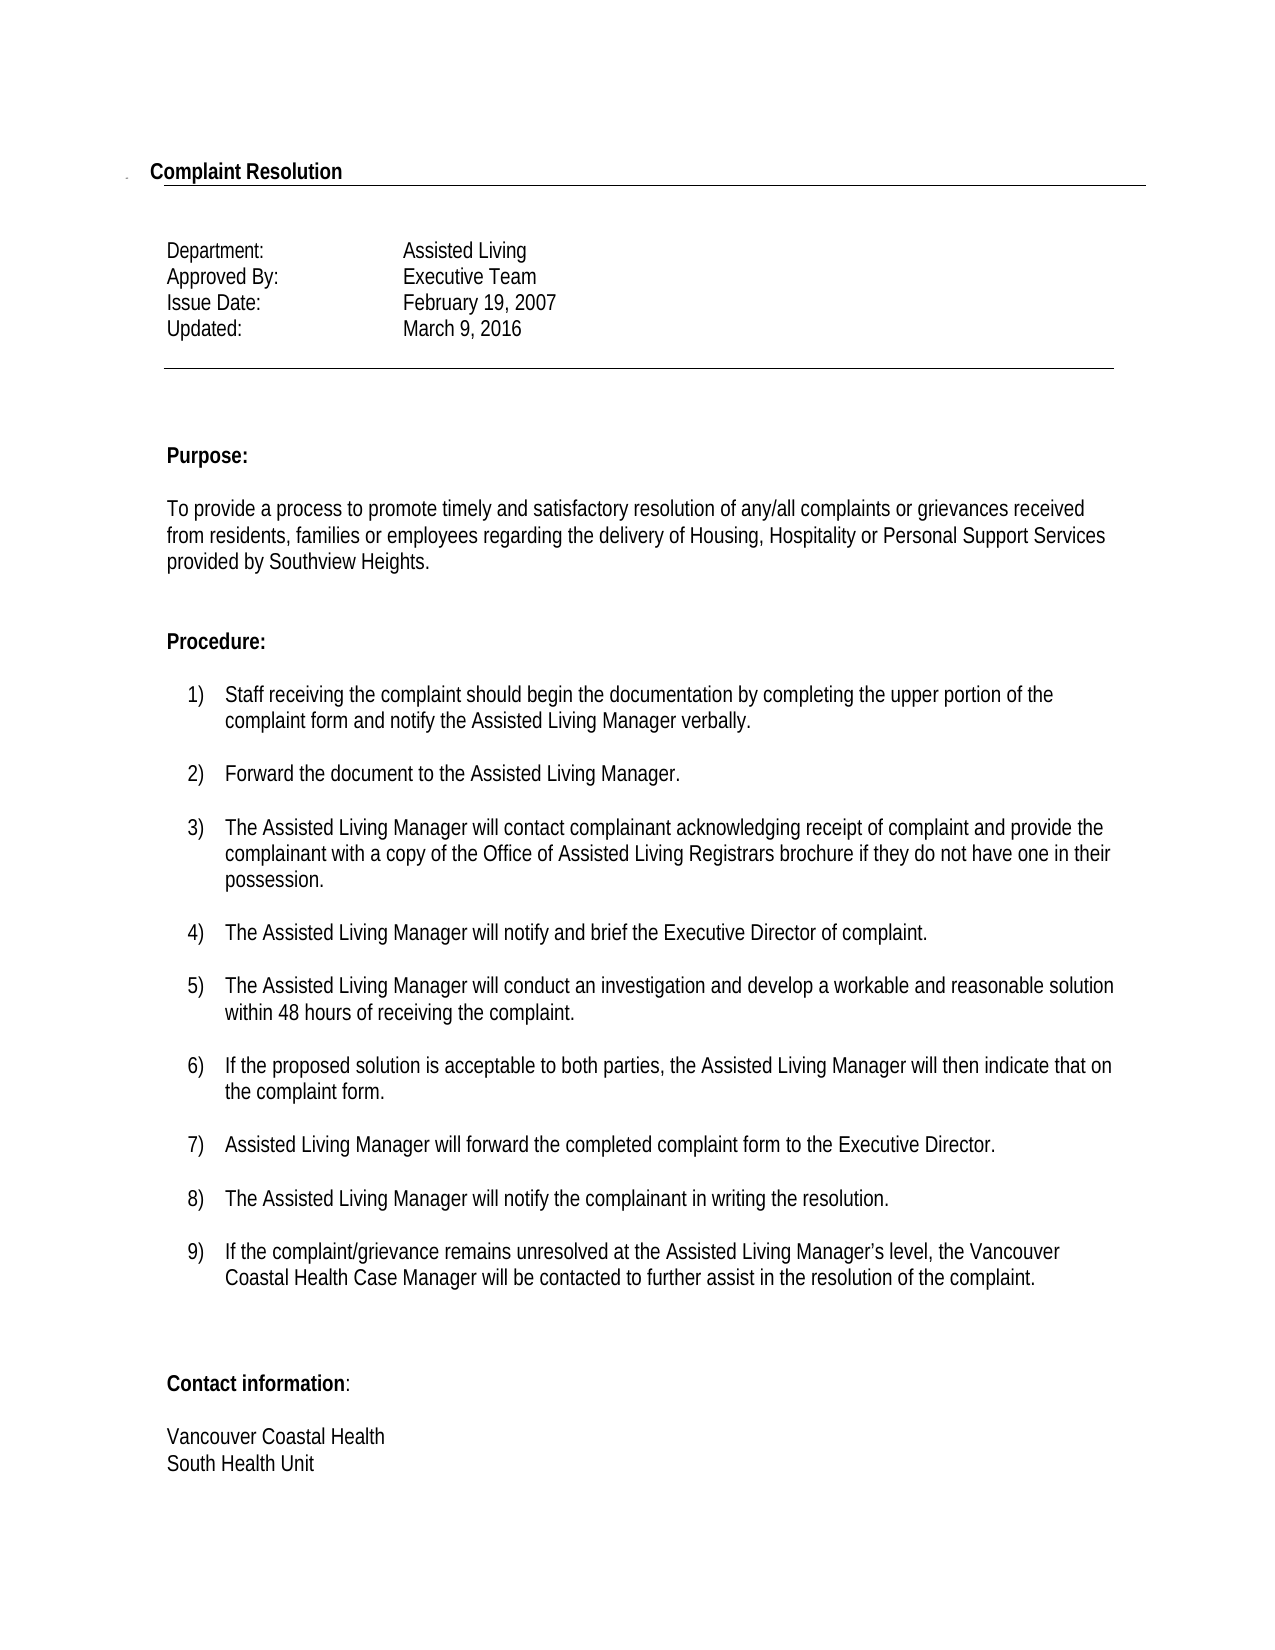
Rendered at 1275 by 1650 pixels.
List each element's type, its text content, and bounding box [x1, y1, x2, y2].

text Approved By: Executive Team [167, 263, 1125, 289]
list Forward the document to the Assisted Living Manager. [187, 760, 1125, 787]
list Complaint Resolution [126, 158, 1125, 210]
text Issue Date: February 19, 2007 [167, 289, 1125, 316]
text To provide a process to promote timely and satisfactory resolution of any/all complaints or grievances received from residents, families or employees regarding the delivery of Housing, Hospitality or Personal Support Services provided by Southview Heights. [167, 495, 1125, 574]
text Department: Assisted Living [167, 237, 1125, 263]
text Procedure: [167, 628, 1125, 654]
text Purpose: [167, 442, 1125, 468]
list If the proposed solution is acceptable to both parties, the Assisted Living Manager will then indicate that on the complaint form. [187, 1052, 1125, 1104]
text South Health Unit [167, 1450, 1125, 1476]
text Contact information: [167, 1370, 1125, 1397]
list The Assisted Living Manager will notify and brief the Executive Director of complaint. [187, 919, 1125, 946]
list The Assisted Living Manager will notify the complainant in writing the resolution. [187, 1184, 1125, 1211]
list The Assisted Living Manager will contact complainant acknowledging receipt of complaint and provide the complainant with a copy of the Office of Assisted Living Registrars brochure if they do not have one in their possession. [187, 813, 1125, 892]
text Updated: March 9, 2016 [167, 316, 1125, 342]
text Vancouver Coastal Health [167, 1423, 1125, 1450]
list The Assisted Living Manager will conduct an investigation and develop a workable and reasonable solution within 48 hours of receiving the complaint. [187, 972, 1125, 1025]
list Staff receiving the complaint should begin the documentation by completing the upper portion of the complaint form and notify the Assisted Living Manager verbally. [187, 681, 1125, 733]
list If the complaint/grievance remains unresolved at the Assisted Living Manager’s level, the Vancouver Coastal Health Case Manager will be contacted to further assist in the resolution of the complaint. [187, 1238, 1125, 1290]
list Assisted Living Manager will forward the completed complaint form to the Executive Director. [187, 1131, 1125, 1158]
